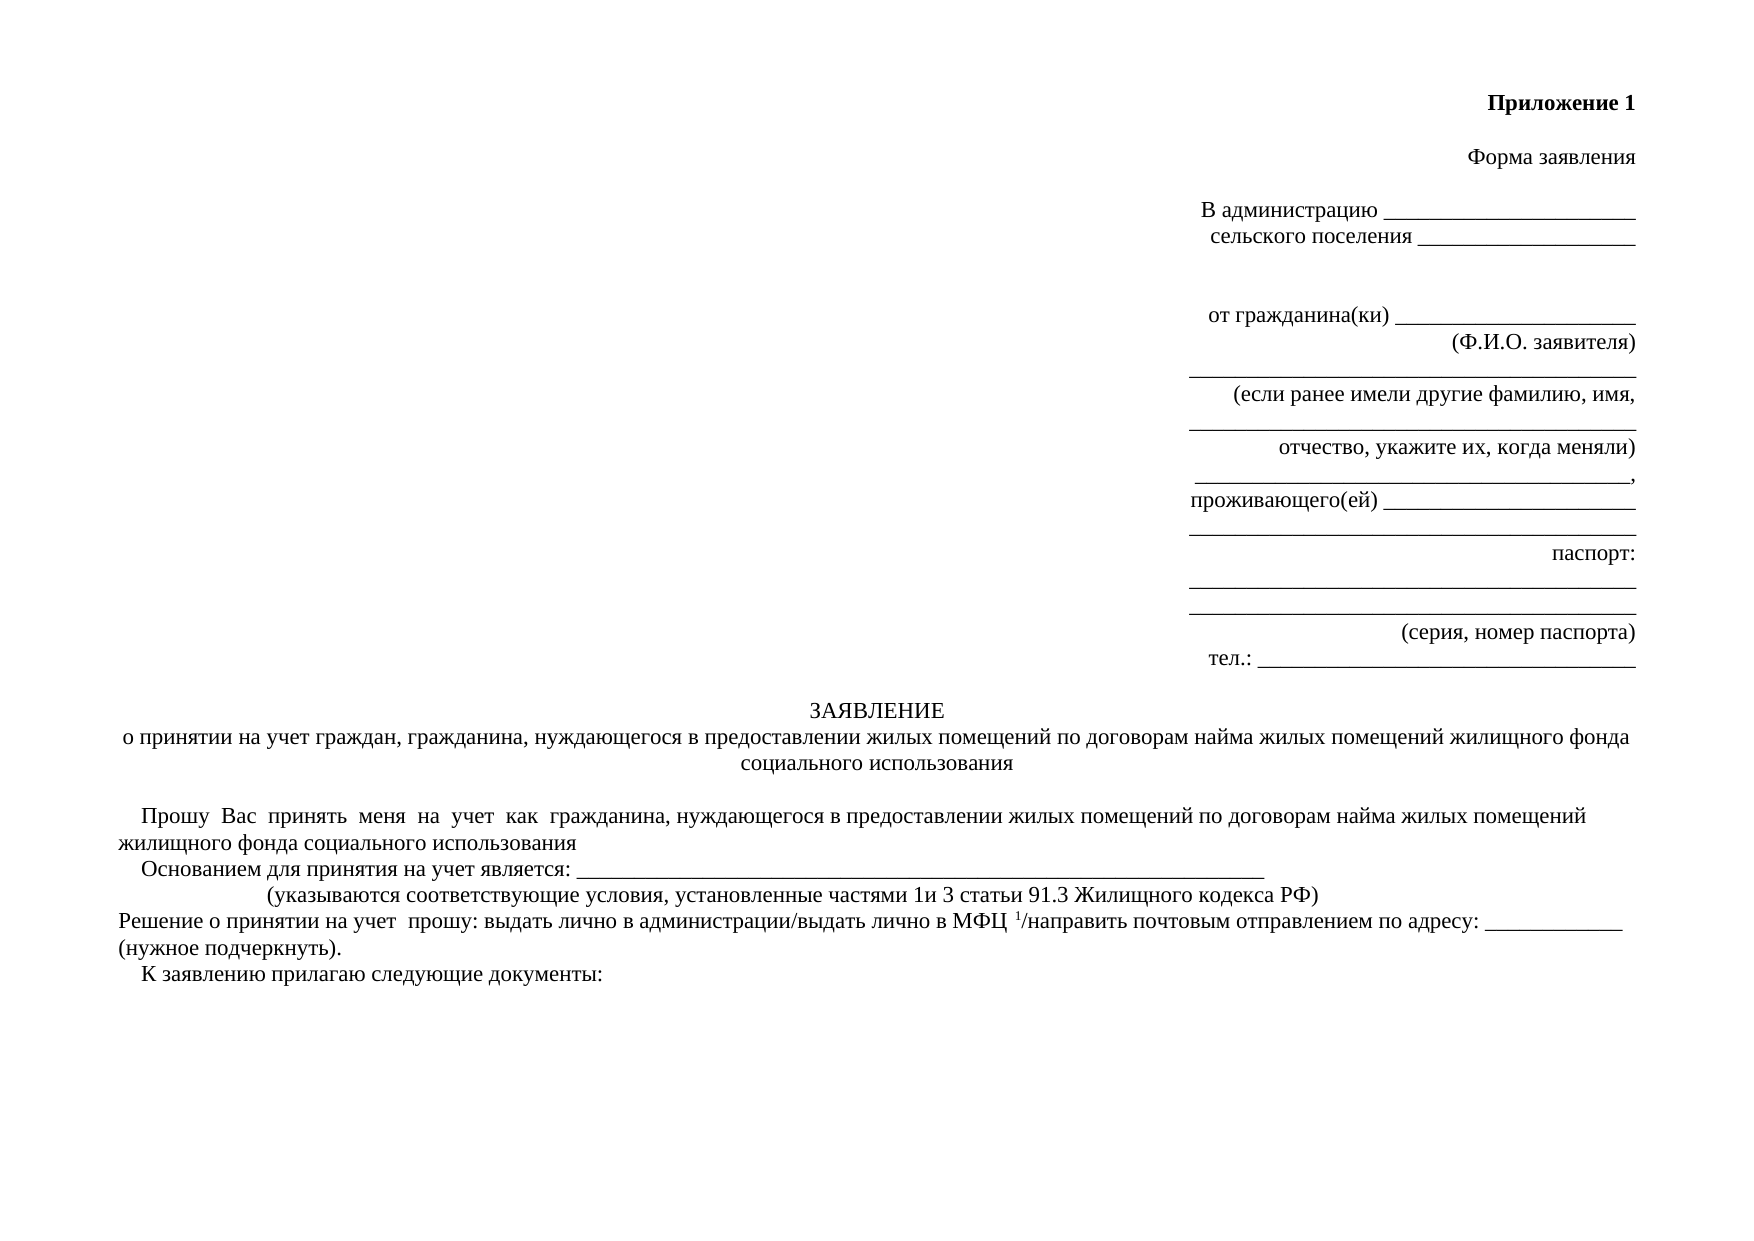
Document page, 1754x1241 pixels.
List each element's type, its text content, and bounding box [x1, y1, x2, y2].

text (указываются соответствующие условия, установленные частями 1и 3 статьи 91.3 Жилищного кодекса РФ) [118, 881, 1636, 908]
text _______________________________________ [118, 565, 1636, 591]
text (если ранее имели другие фамилию, имя, [118, 381, 1636, 407]
text от гражданина(ки) _____________________ [118, 301, 1636, 328]
text сельского поселения ___________________ [118, 222, 1636, 249]
text Приложение 1 [118, 89, 1636, 115]
text тел.: _________________________________ [118, 644, 1636, 670]
text К заявлению прилагаю следующие документы: [118, 960, 1636, 987]
text (серия, номер паспорта) [118, 618, 1636, 644]
text _______________________________________ [118, 354, 1636, 381]
text о принятии на учет граждан, гражданина, нуждающегося в предоставлении жилых помещений по договорам найма жилых помещений жилищного фонда социального использования [118, 723, 1636, 776]
text паспорт: [118, 539, 1636, 565]
text (Ф.И.О. заявителя) [118, 328, 1636, 354]
text ЗАЯВЛЕНИЕ [118, 697, 1636, 723]
text отчество, укажите их, когда меняли) [118, 433, 1636, 459]
text Решение о принятии на учет прошу: выдать лично в администрации/выдать лично в МФЦ 1/направить почтовым отправлением по адресу: ____________ (нужное подчеркнуть). [118, 908, 1636, 960]
text ______________________________________, [118, 459, 1636, 486]
text В администрацию ______________________ [118, 196, 1636, 222]
text Форма заявления [118, 143, 1636, 170]
text _______________________________________ [118, 512, 1636, 539]
text Основанием для принятия на учет является: ____________________________________________________________ [118, 855, 1636, 881]
text _______________________________________ [118, 591, 1636, 618]
text проживающего(ей) ______________________ [118, 486, 1636, 512]
text Прошу Вас принять меня на учет как гражданина, нуждающегося в предоставлении жилых помещений по договорам найма жилых помещений жилищного фонда социального использования [118, 802, 1636, 855]
text _______________________________________ [118, 407, 1636, 433]
